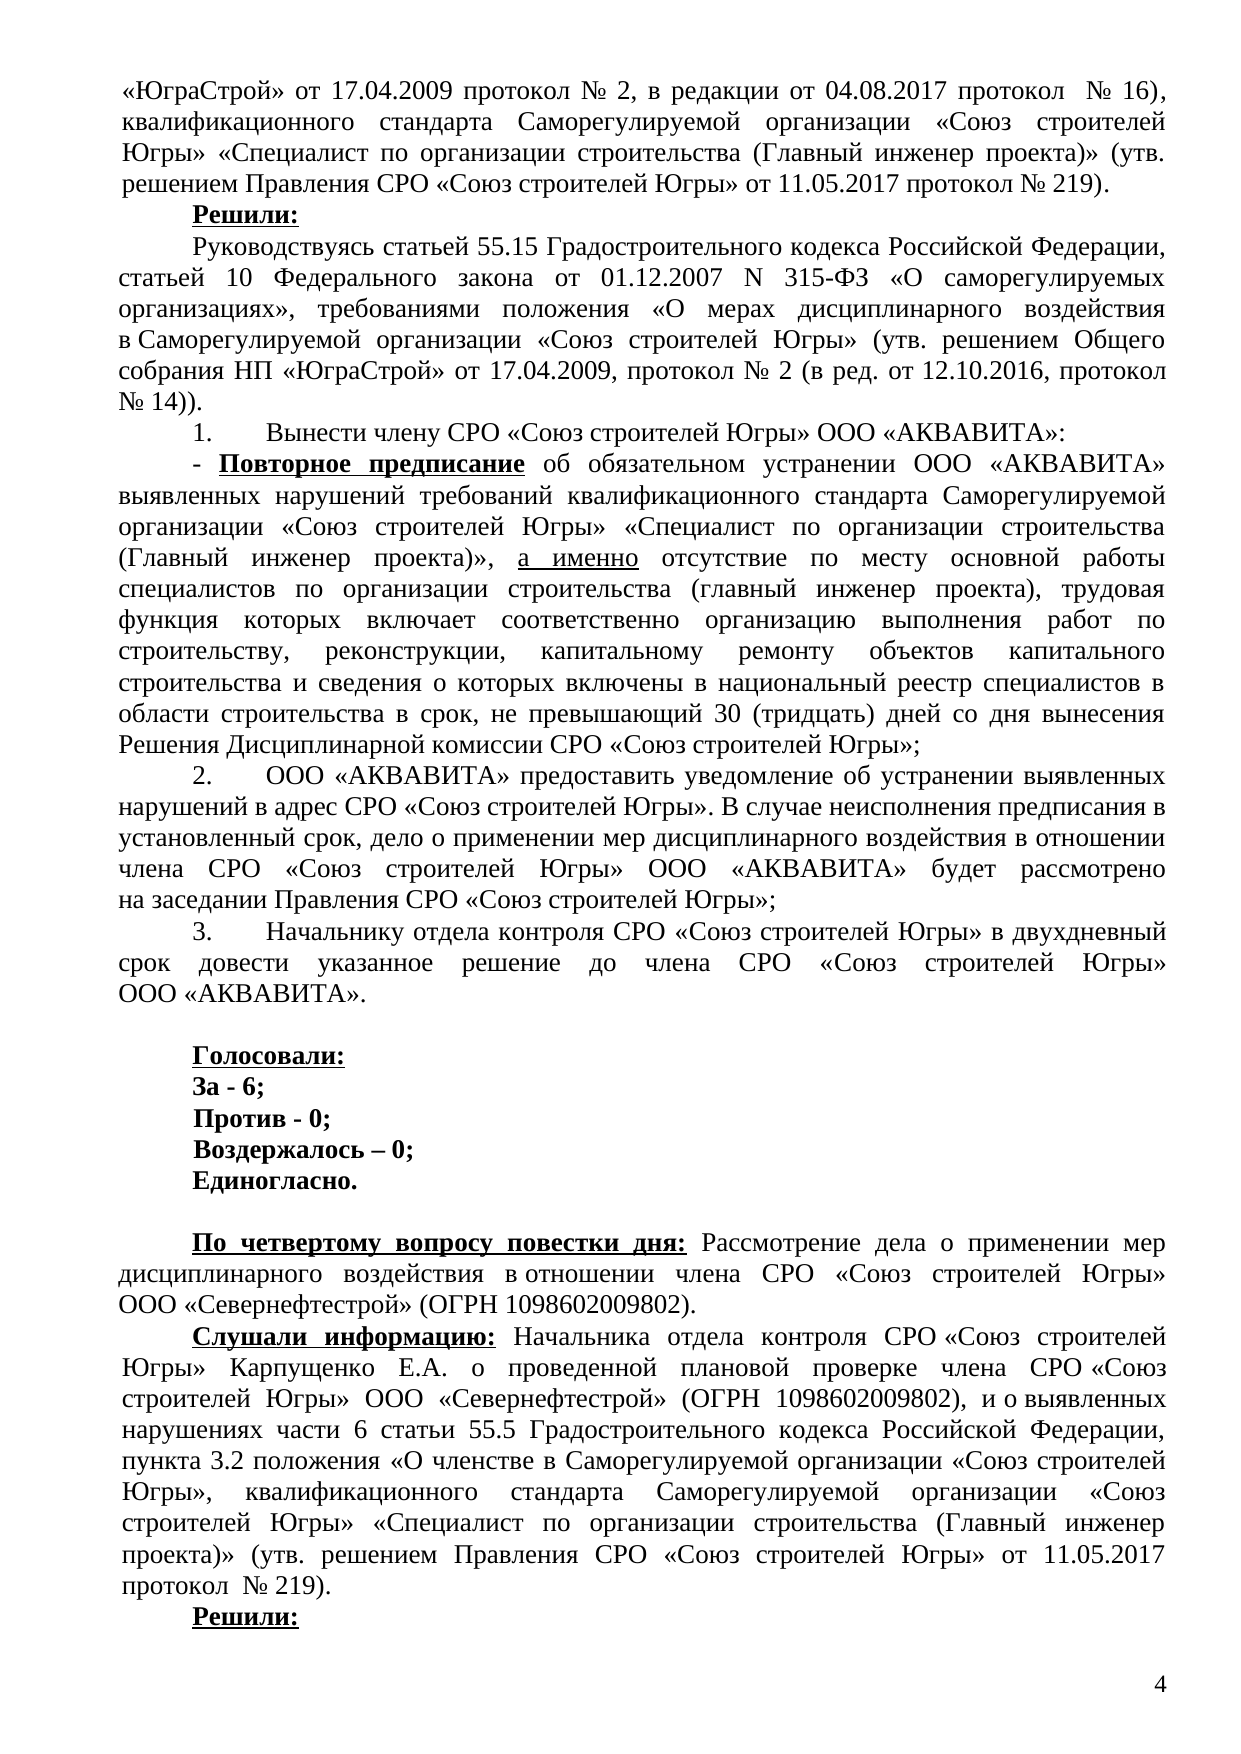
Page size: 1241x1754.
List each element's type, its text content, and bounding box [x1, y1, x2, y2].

text Воздержалось – 0; [118, 1133, 1167, 1164]
text Решили: [118, 1600, 1167, 1631]
text - Повторное предписание об обязательном устранении ООО «АКВАВИТА» выявленных нарушений требований квалификационного стандарта Саморегулируемой организации «Союз строителей Югры» «Специалист по организации строительства (Главный инженер проекта)», а именно отсутствие по месту основной работы специалистов по организации строительства (главный инженер проекта), трудовая функция которых включает соответственно организацию выполнения работ по строительству, реконструкции, капитальному ремонту объектов капитального строительства и сведения о которых включены в национальный реестр специалистов в области строительства в срок, не превышающий 30 (тридцать) дней со дня вынесения Решения Дисциплинарной комиссии СРО «Союз строителей Югры»; [118, 448, 1167, 759]
text 2. ООО «АКВАВИТА» предоставить уведомление об устранении выявленных нарушений в адрес СРО «Союз строителей Югры». В случае неисполнения предписания в установленный срок, дело о применении мер дисциплинарного воздействия в отношении члена СРО «Союз строителей Югры» ООО «АКВАВИТА» будет рассмотрено на заседании Правления СРО «Союз строителей Югры»; [118, 759, 1167, 915]
text Единогласно. [118, 1164, 1167, 1195]
text По четвертому вопросу повестки дня: Рассмотрение дела о применении мер дисциплинарного воздействия в отношении члена СРО «Союз строителей Югры» ООО «Севернефтестрой» (ОГРН 1098602009802). [118, 1226, 1167, 1320]
text Слушали информацию: Начальника отдела контроля СРО «Союз строителей Югры» Карпущенко Е.А. о проведенной плановой проверке члена СРО «Союз строителей Югры» ООО «Севернефтестрой» (ОГРН 1098602009802), и о выявленных нарушениях части 6 статьи 55.5 Градостроительного кодекса Российской Федерации, пункта 3.2 положения «О членстве в Саморегулируемой организации «Союз строителей Югры», квалификационного стандарта Саморегулируемой организации «Союз строителей Югры» «Специалист по организации строительства (Главный инженер проекта)» (утв. решением Правления СРО «Союз строителей Югры» от 11.05.2017 протокол № 219). [122, 1320, 1167, 1600]
text За - 6; [118, 1071, 1167, 1102]
text 3. Начальнику отдела контроля СРО «Союз строителей Югры» в двухдневный срок довести указанное решение до члена СРО «Союз строителей Югры» ООО «АКВАВИТА». [118, 915, 1167, 1008]
text Решили: [118, 198, 1167, 229]
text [122, 74, 1167, 198]
text 1. Вынести члену СРО «Союз строителей Югры» ООО «АКВАВИТА»: [118, 416, 1167, 448]
text Руководствуясь статьей 55.15 Градостроительного кодекса Российской Федерации, статьей 10 Федерального закона от 01.12.2007 N 315-ФЗ «О саморегулируемых организациях», требованиями положения «О мерах дисциплинарного воздействия в Саморегулируемой организации «Союз строителей Югры» (утв. решением Общего собрания НП «ЮграСтрой» от 17.04.2009, протокол № 2 (в ред. от 12.10.2016, протокол № 14)). [118, 229, 1167, 416]
text Голосовали: [118, 1039, 1167, 1071]
text Против - 0; [118, 1102, 1167, 1133]
